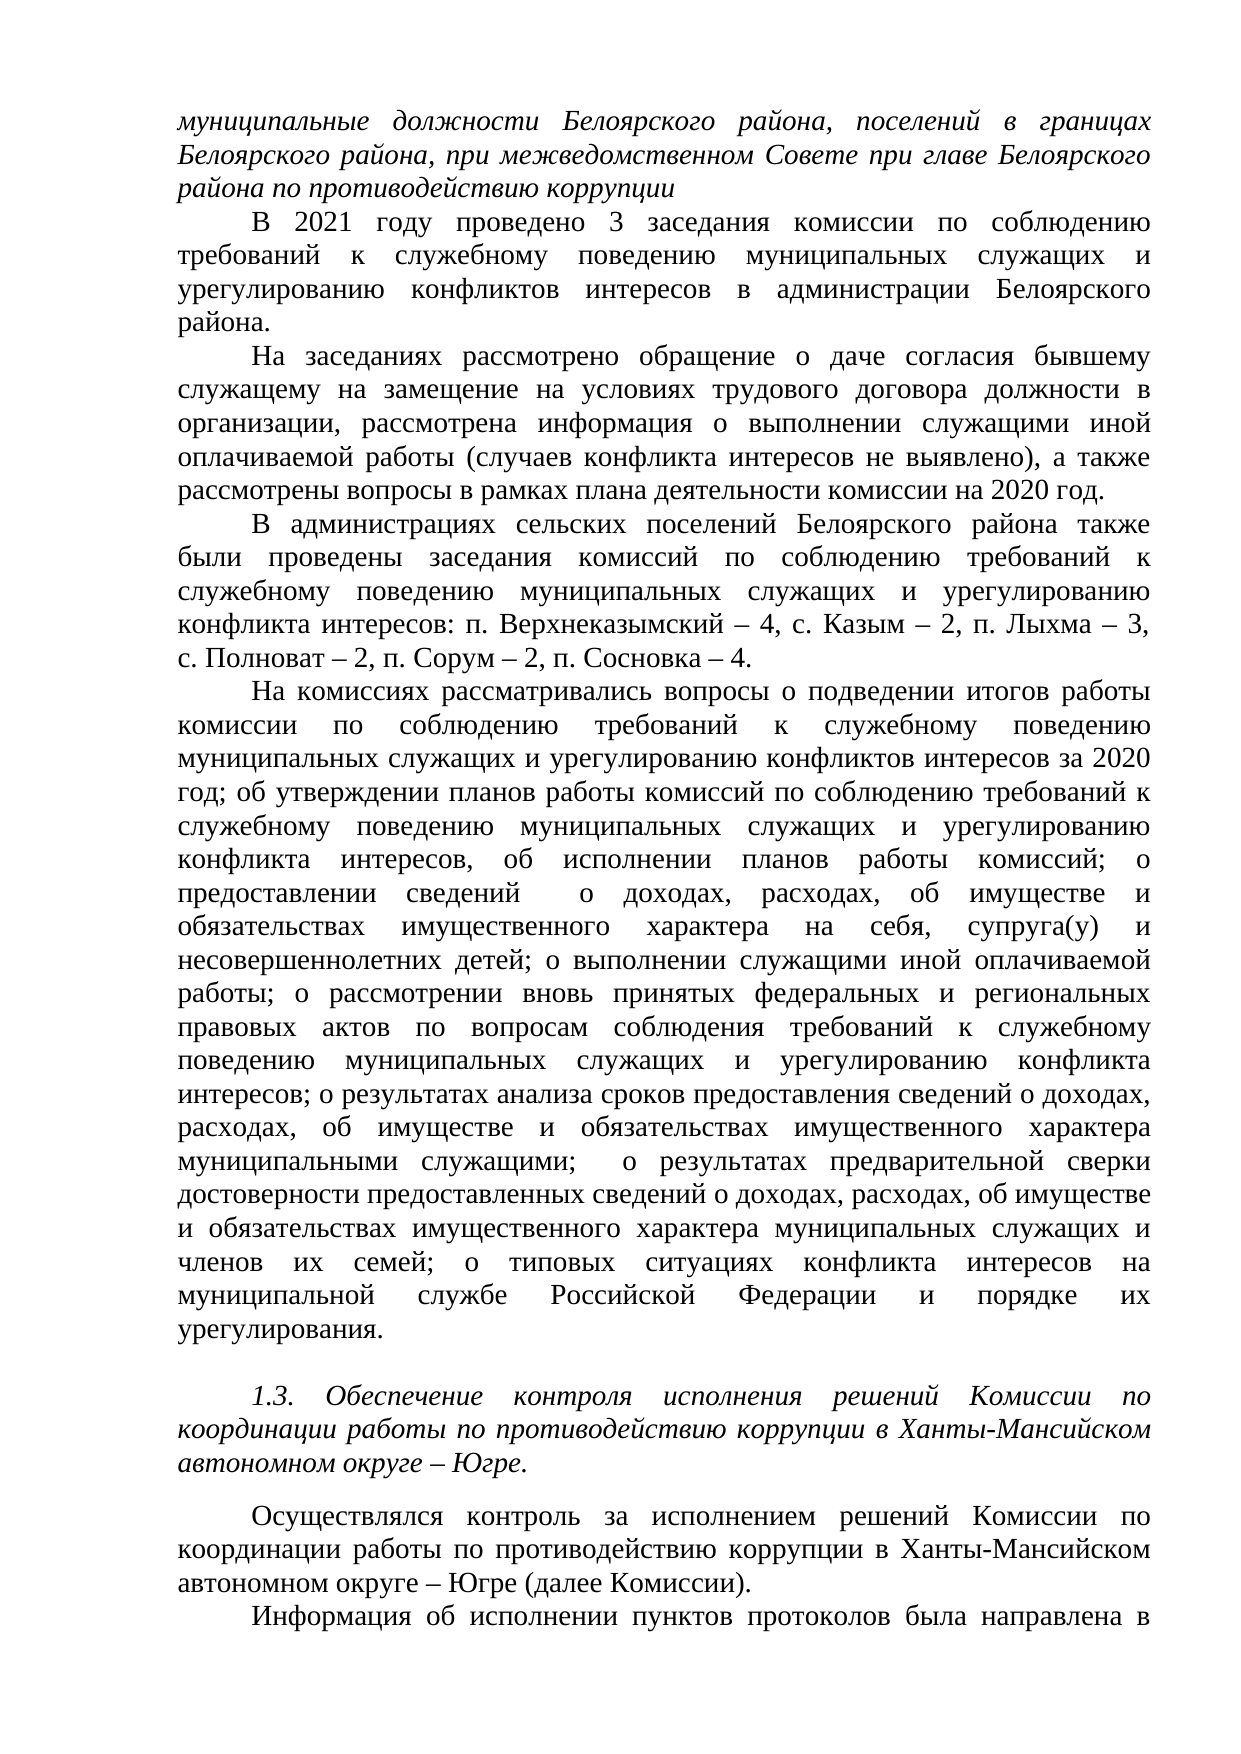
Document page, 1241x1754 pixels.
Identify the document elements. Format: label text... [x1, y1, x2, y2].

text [177, 103, 1152, 204]
text На заседаниях рассмотрено обращение о даче согласия бывшему служащему на замещение на условиях трудового договора должности в организации, рассмотрена информация о выполнении служащими иной оплачиваемой работы (случаев конфликта интересов не выявлено), а также рассмотрены вопросы в рамках плана деятельности комиссии на 2020 год. [177, 338, 1152, 506]
text В администрациях сельских поселений Белоярского района также были проведены заседания комиссий по соблюдению требований к служебному поведению муниципальных служащих и урегулированию конфликта интересов: п. Верхнеказымский – 4, с. Казым – 2, п. Лыхма – 3, с. Полноват – 2, п. Сорум – 2, п. Сосновка – 4. [177, 506, 1152, 673]
text На комиссиях рассматривались вопросы о подведении итогов работы комиссии по соблюдению требований к служебному поведению муниципальных служащих и урегулированию конфликтов интересов за 2020 год; об утверждении планов работы комиссий по соблюдению требований к служебному поведению муниципальных служащих и урегулированию конфликта интересов, об исполнении планов работы комиссий; о предоставлении сведений о доходах, расходах, об имуществе и обязательствах имущественного характера на себя, супруга(у) и несовершеннолетних детей; о выполнении служащими иной оплачиваемой работы; о рассмотрении вновь принятых федеральных и региональных правовых актов по вопросам соблюдения требований к служебному поведению муниципальных служащих и урегулированию конфликта интересов; о результатах анализа сроков предоставления сведений о доходах, расходах, об имуществе и обязательствах имущественного характера муниципальными служащими; о результатах предварительной сверки достоверности предоставленных сведений о доходах, расходах, об имуществе и обязательствах имущественного характера муниципальных служащих и членов их семей; о типовых ситуациях конфликта интересов на муниципальной службе Российской Федерации и порядке их урегулирования. [177, 673, 1152, 1344]
text Осуществлялся контроль за исполнением решений Комиссии по координации работы по противодействию коррупции в Ханты-Мансийском автономном округе – Югре (далее Комиссии). [177, 1498, 1152, 1598]
text В 2021 году проведено 3 заседания комиссии по соблюдению требований к служебному поведению муниципальных служащих и урегулированию конфликтов интересов в администрации Белоярского района. [177, 204, 1152, 338]
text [177, 1598, 1152, 1632]
text 1.3. Обеспечение контроля исполнения решений Комиссии по координации работы по противодействию коррупции в Ханты-Мансийском автономном округе – Югре. [177, 1378, 1152, 1478]
